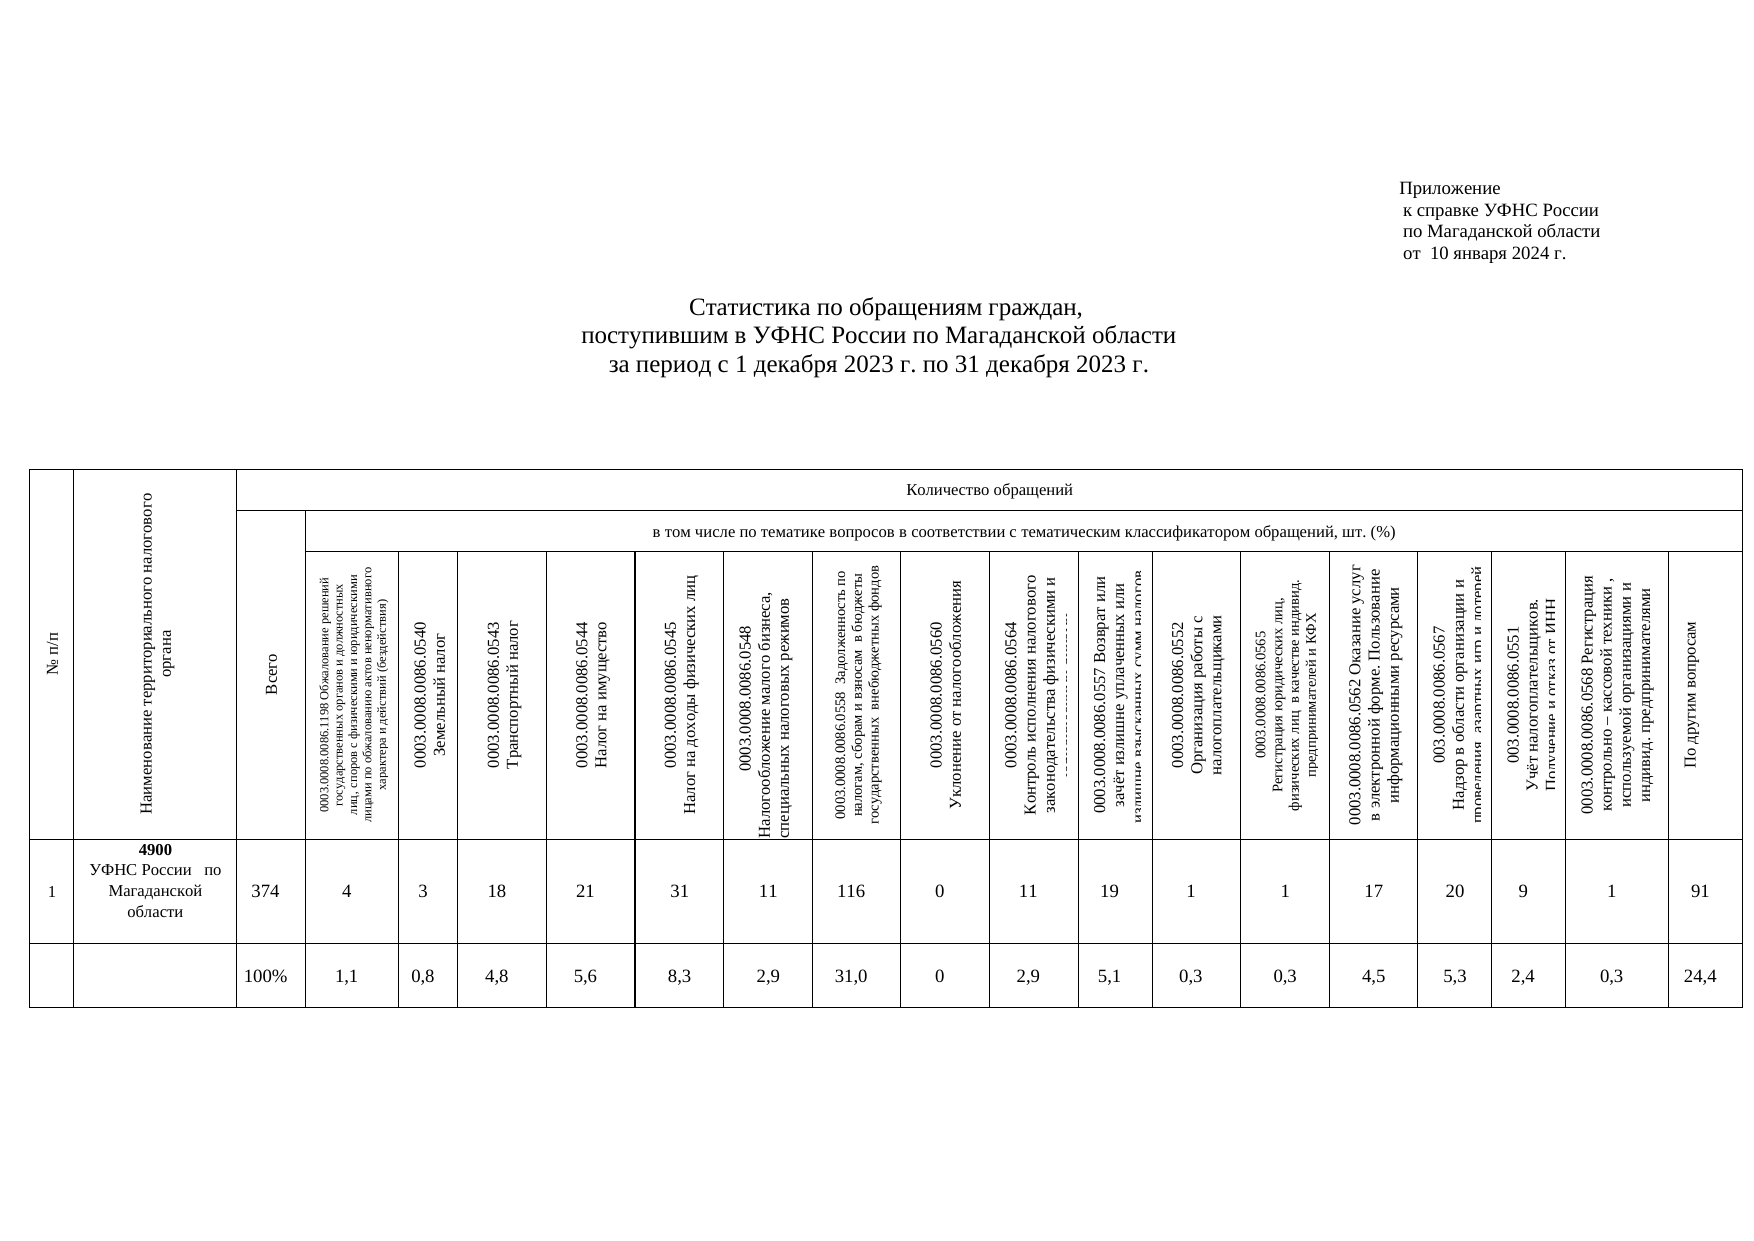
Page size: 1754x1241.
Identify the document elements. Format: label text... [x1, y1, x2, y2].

table_cell 003.0008.0086.0551 Учёт налогоплательщиков. Получение и отказ от ИНН [1492, 552, 1565, 838]
table_cell 11 [990, 840, 1078, 943]
text по Магаданской области [29, 220, 1728, 242]
table_header Количество обращений [237, 470, 1742, 510]
table_cell 1 [30, 840, 73, 943]
table_header № п/п [30, 470, 73, 838]
table_cell 21 [547, 840, 634, 943]
table_cell 5,6 [547, 944, 634, 1007]
table_cell 0003.0008.0086.0565 Регистрация юридических лиц, физических лиц в качестве индивид. предпринимателей и КФХ [1241, 552, 1329, 838]
table_cell 4,5 [1330, 944, 1417, 1007]
table_cell 100% [237, 944, 305, 1007]
table_cell 0003.0008.0086.0564 Контроль исполнения налогового законодательства физическими и юридическими лицами [990, 552, 1078, 838]
table_cell 0,8 [399, 944, 457, 1007]
table_cell 11 [724, 840, 812, 943]
table_cell 1,1 [306, 944, 398, 1007]
table_cell 31 [636, 840, 723, 943]
table_cell 0003.0008.0086.0560 Уклонение от налогообложения [901, 552, 989, 838]
table_cell 2,4 [1492, 944, 1565, 1007]
table_cell 2,9 [990, 944, 1078, 1007]
table_cell в том числе по тематике вопросов в соответствии с тематическим классификатором обращений, шт. (%) [306, 511, 1742, 551]
table_cell Всего [237, 511, 305, 838]
table_cell 0 [901, 840, 989, 943]
table_cell 0003.0008.0086.0545 Налог на доходы физических лиц [636, 552, 723, 838]
table_cell 9 [1492, 840, 1565, 943]
table_cell 0003.0008.0086.0548 Налогообложение малого бизнеса, специальных налоговых режимов [724, 552, 812, 838]
table_cell 116 [813, 840, 900, 943]
table_cell 1 [1153, 840, 1240, 943]
table_cell 0003.0008.0086.0540 Земельный налог [399, 552, 457, 838]
table_cell 4900 УФНС России по Магаданской области [74, 840, 236, 943]
table_cell 31,0 [813, 944, 900, 1007]
table_cell 91 [1669, 840, 1742, 943]
table_cell 0003.0008.0086.1198 Обжалование решений государственных органов и должностных лиц‚ споров с физическими и юридическими лицами по обжалованию актов ненормативного характера и действий (бездействия) должностных лиц [306, 552, 398, 838]
text Приложение [29, 177, 1728, 199]
table_cell По другим вопросам [1669, 552, 1742, 838]
table_cell 0003.0008.0086.0552 Организация работы с налогоплательщиками [1153, 552, 1240, 838]
table_header Наименование территориального налогового органа [74, 470, 236, 838]
table_cell 5,1 [1079, 944, 1152, 1007]
table_cell 0003.0008.0086.0568 Регистрация контрольно – кассовой техники , используемой организациями и индивид. предпринимателями [1566, 552, 1668, 838]
table_cell 5,3 [1418, 944, 1491, 1007]
table_cell 2,9 [724, 944, 812, 1007]
table_cell 8,3 [636, 944, 723, 1007]
table_cell 1 [1566, 840, 1668, 943]
table_cell 18 [458, 840, 546, 943]
table_cell 20 [1418, 840, 1491, 943]
text поступившим в УФНС России по Магаданской области [29, 320, 1728, 349]
text от 10 января 2024 г. [29, 242, 1728, 263]
table_cell 19 [1079, 840, 1152, 943]
table_cell 4,8 [458, 944, 546, 1007]
table_cell 3 [399, 840, 457, 943]
table_cell 003.0008.0086.0567 Надзор в области организации и проведения азартных игр и лотерей [1418, 552, 1491, 838]
table_cell 0003.0008.0086.0557 Возврат или зачёт излишне уплаченных или излишне взысканных сумм налогов, сборов, взносов, пеней и штрафов [1079, 552, 1152, 838]
table_cell 0003.0008.0086.0562 Оказание услуг в электронной форме. Пользование информационными ресурсами [1330, 552, 1417, 838]
table_cell 17 [1330, 840, 1417, 943]
table_cell 374 [237, 840, 305, 943]
table_cell [74, 944, 236, 1007]
table_cell 0 [901, 944, 989, 1007]
text к справке УФНС России [29, 199, 1728, 220]
text за период с 1 декабря 2023 г. по 31 декабря 2023 г. [29, 349, 1728, 378]
table_cell 0003.0008.0086.0558 Задолженность по налогам, сборам и взносам в бюджеты государственных внебюджетных фондов [813, 552, 900, 838]
table_cell 0003.0008.0086.0543 Транспортный налог [458, 552, 546, 838]
table_cell 1 [1241, 840, 1329, 943]
table_cell 0,3 [1566, 944, 1668, 1007]
table_cell 0,3 [1241, 944, 1329, 1007]
table_cell 24,4 [1669, 944, 1742, 1007]
table_cell 0,3 [1153, 944, 1240, 1007]
table_cell 4 [306, 840, 398, 943]
text Статистика по обращениям граждан, [44, 292, 1728, 320]
table_cell 0003.0008.0086.0544 Налог на имущество [547, 552, 634, 838]
table_cell [30, 944, 73, 1007]
